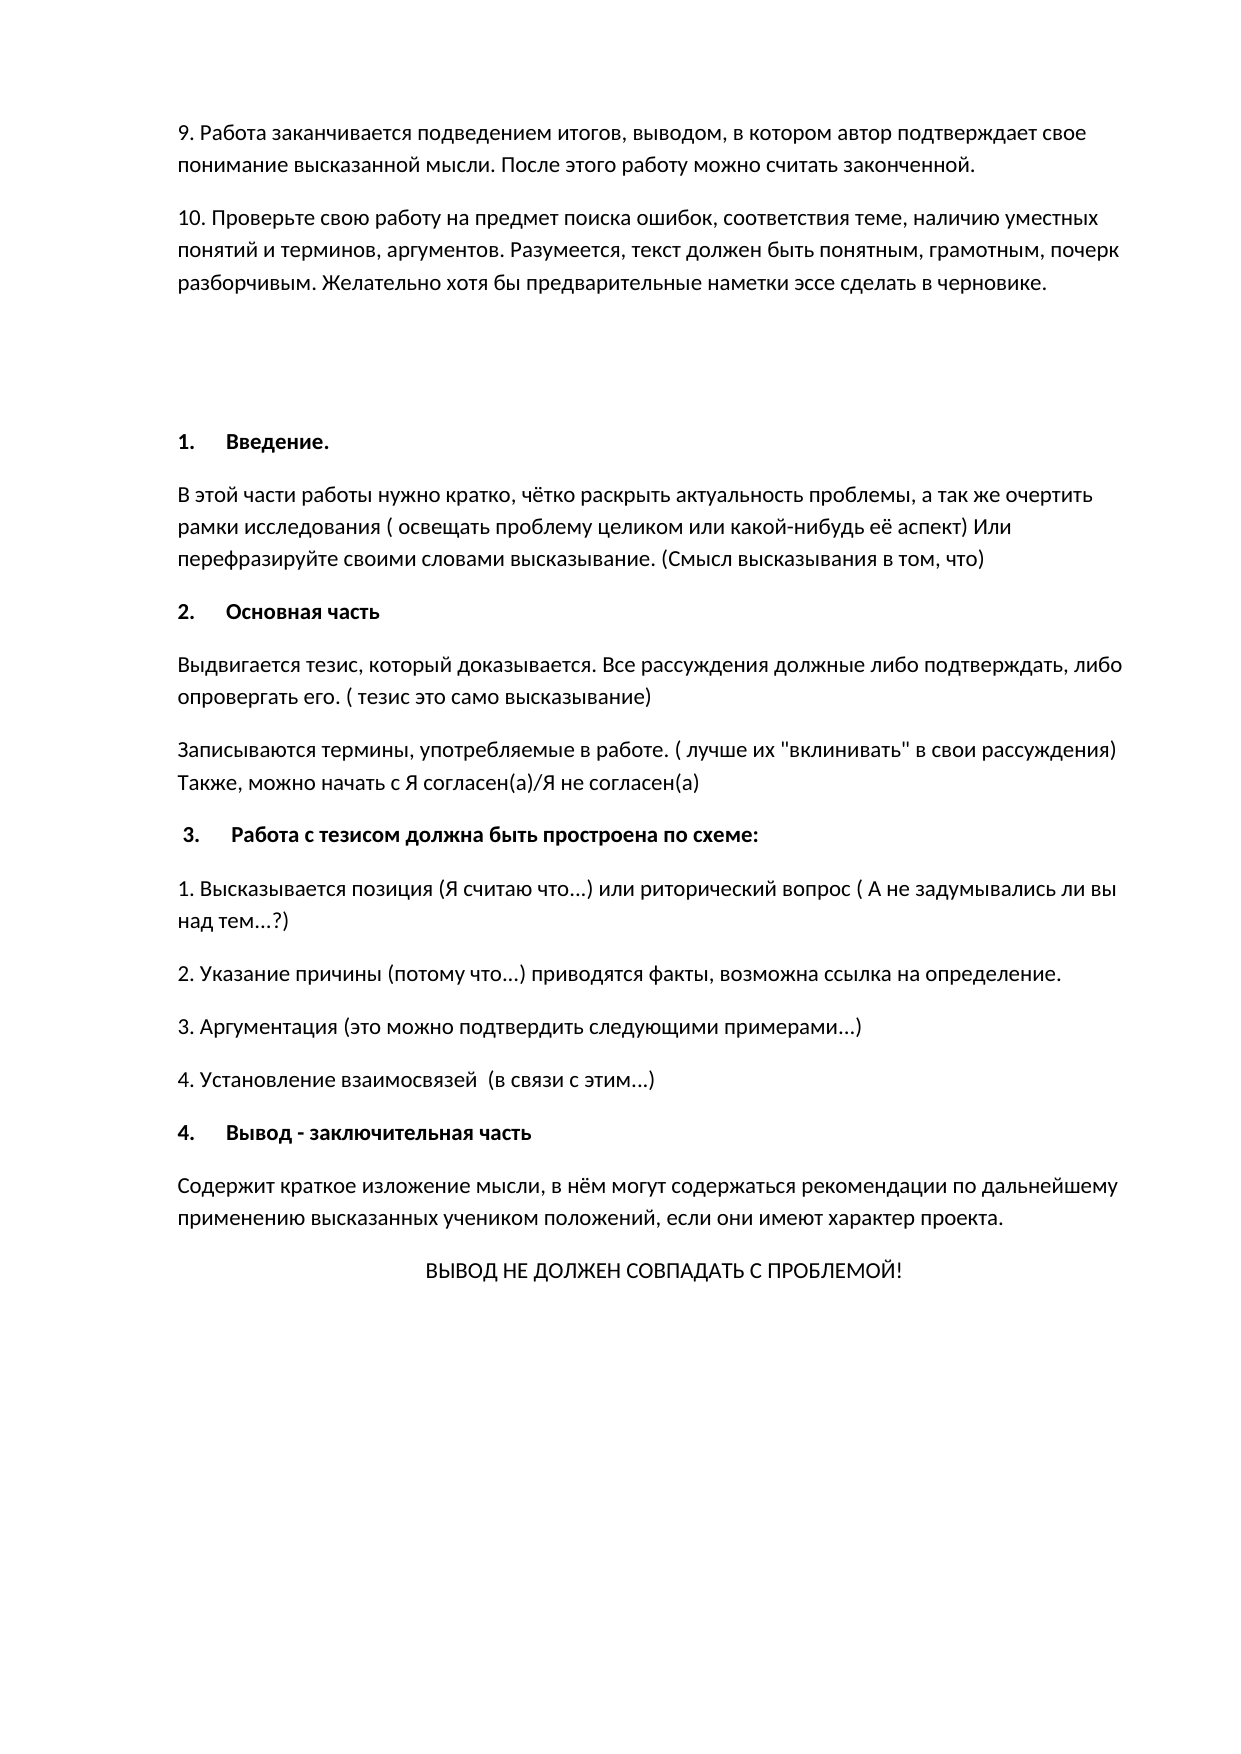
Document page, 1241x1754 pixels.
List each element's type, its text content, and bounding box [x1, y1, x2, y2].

text Выдвигается тезис, который доказывается. Все рассуждения должные либо подтверждать, либо опровергать его. ( тезис это само высказывание) [177, 650, 1152, 710]
text 3. Работа с тезисом должна быть простроена по схеме: [177, 821, 1152, 849]
text ВЫВОД НЕ ДОЛЖЕН СОВПАДАТЬ С ПРОБЛЕМОЙ! [177, 1256, 1152, 1284]
text В этой части работы нужно кратко, чётко раскрыть актуальность проблемы, а так же очертить рамки исследования ( освещать проблему целиком или какой-нибудь её аспект) Или перефразируйте своими словами высказывание. (Смысл высказывания в том, что) [177, 480, 1152, 572]
text Записываются термины, употребляемые в работе. ( лучше их "вклинивать" в свои рассуждения) Также, можно начать с Я согласен(а)/Я не согласен(а) [177, 735, 1152, 796]
text 1. Высказывается позиция (Я считаю что...) или риторический вопрос ( А не задумывались ли вы над тем...?) [177, 874, 1152, 934]
text 2. Указание причины (потому что...) приводятся факты, возможна ссылка на определение. [177, 959, 1152, 987]
text 4. Установление взаимосвязей (в связи с этим...) [177, 1065, 1152, 1093]
text 1. Введение. [177, 427, 1152, 455]
text 2. Основная часть [177, 597, 1152, 625]
text 4. Вывод - заключительная часть [177, 1118, 1152, 1146]
text 3. Аргументация (это можно подтвердить следующими примерами...) [177, 1012, 1152, 1040]
text 9. Работа заканчивается подведением итогов, выводом, в котором автор подтверждает свое понимание высказанной мысли. После этого работу можно считать законченной. [177, 118, 1152, 178]
text Содержит краткое изложение мысли, в нём могут содержаться рекомендации по дальнейшему применению высказанных учеником положений, если они имеют характер проекта. [177, 1171, 1152, 1231]
text 10. Проверьте свою работу на предмет поиска ошибок, соответствия теме, наличию уместных понятий и терминов, аргументов. Разумеется, текст должен быть понятным, грамотным, почерк разборчивым. Желательно хотя бы предварительные наметки эссе сделать в черновике. [177, 203, 1152, 296]
